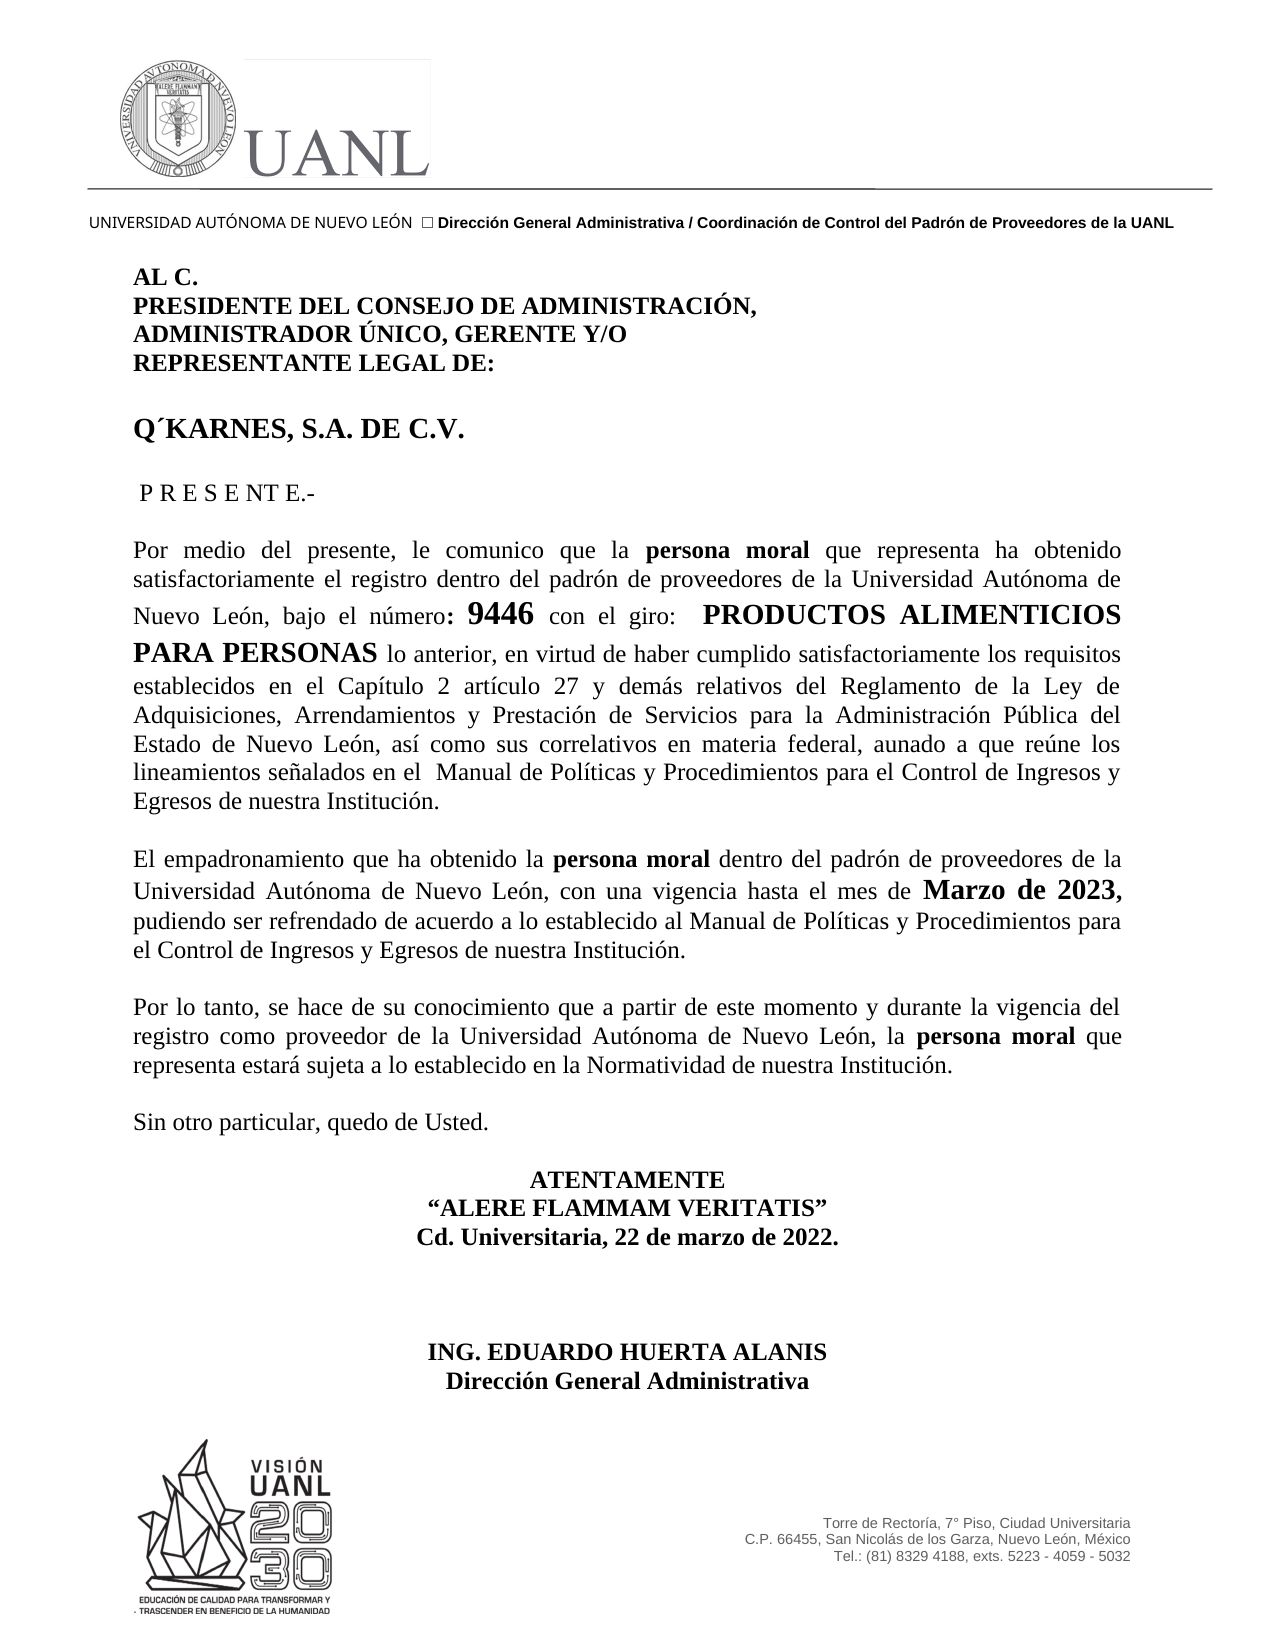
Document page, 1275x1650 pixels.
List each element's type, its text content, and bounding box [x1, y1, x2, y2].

text Por medio del presente, le comunico que la persona moral que representa ha obtenido satisfactoriamente el registro dentro del padrón de proveedores de la Universidad Autónoma de Nuevo León, bajo el número: 9446 con el giro: PRODUCTOS ALIMENTICIOS PARA PERSONAS lo anterior, en virtud de haber cumplido satisfactoriamente los requisitos establecidos en el Capítulo 2 artículo 27 y demás relativos del Reglamento de la Ley de Adquisiciones, Arrendamientos y Prestación de Servicios para la Administración Pública del Estado de Nuevo León, así como sus correlativos en materia federal, aunado a que reúne los lineamientos señalados en el Manual de Políticas y Procedimientos para el Control de Ingresos y Egresos de nuestra Institución. [133, 536, 1122, 815]
text ING. EDUARDO HUERTA ALANIS [133, 1337, 1122, 1366]
text “ALERE FLAMMAM VERITATIS” [133, 1193, 1122, 1222]
text Sin otro particular, quedo de Usted. [133, 1107, 1122, 1136]
text PRESIDENTE DEL CONSEJO DE ADMINISTRACIÓN, [133, 291, 1122, 319]
text REPRESENTANTE LEGAL DE: [133, 348, 1122, 377]
text Por lo tanto, se hace de su conocimiento que a partir de este momento y durante la vigencia del registro como proveedor de la Universidad Autónoma de Nuevo León, la persona moral que representa estará sujeta a lo establecido en la Normatividad de nuestra Institución. [133, 992, 1122, 1078]
picture [137, 1439, 334, 1614]
text ADMINISTRADOR ÚNICO, GERENTE Y/O [133, 319, 1122, 348]
text P R E S E NT E.- [133, 478, 1122, 507]
text Q´KARNES, S.A. DE C.V. [133, 411, 1122, 444]
text El empadronamiento que ha obtenido la persona moral dentro del padrón de proveedores de la Universidad Autónoma de Nuevo León, con una vigencia hasta el mes de Marzo de 2023, pudiendo ser refrendado de acuerdo a lo establecido al Manual de Políticas y Procedimientos para el Control de Ingresos y Egresos de nuestra Institución. [133, 844, 1122, 963]
subtitle Cd. Universitaria, 22 de marzo de 2022. [133, 1222, 1122, 1251]
text AL C. [133, 262, 1122, 291]
picture [118, 59, 431, 178]
text ATENTAMENTE [133, 1165, 1122, 1193]
text Dirección General Administrativa [133, 1366, 1122, 1395]
